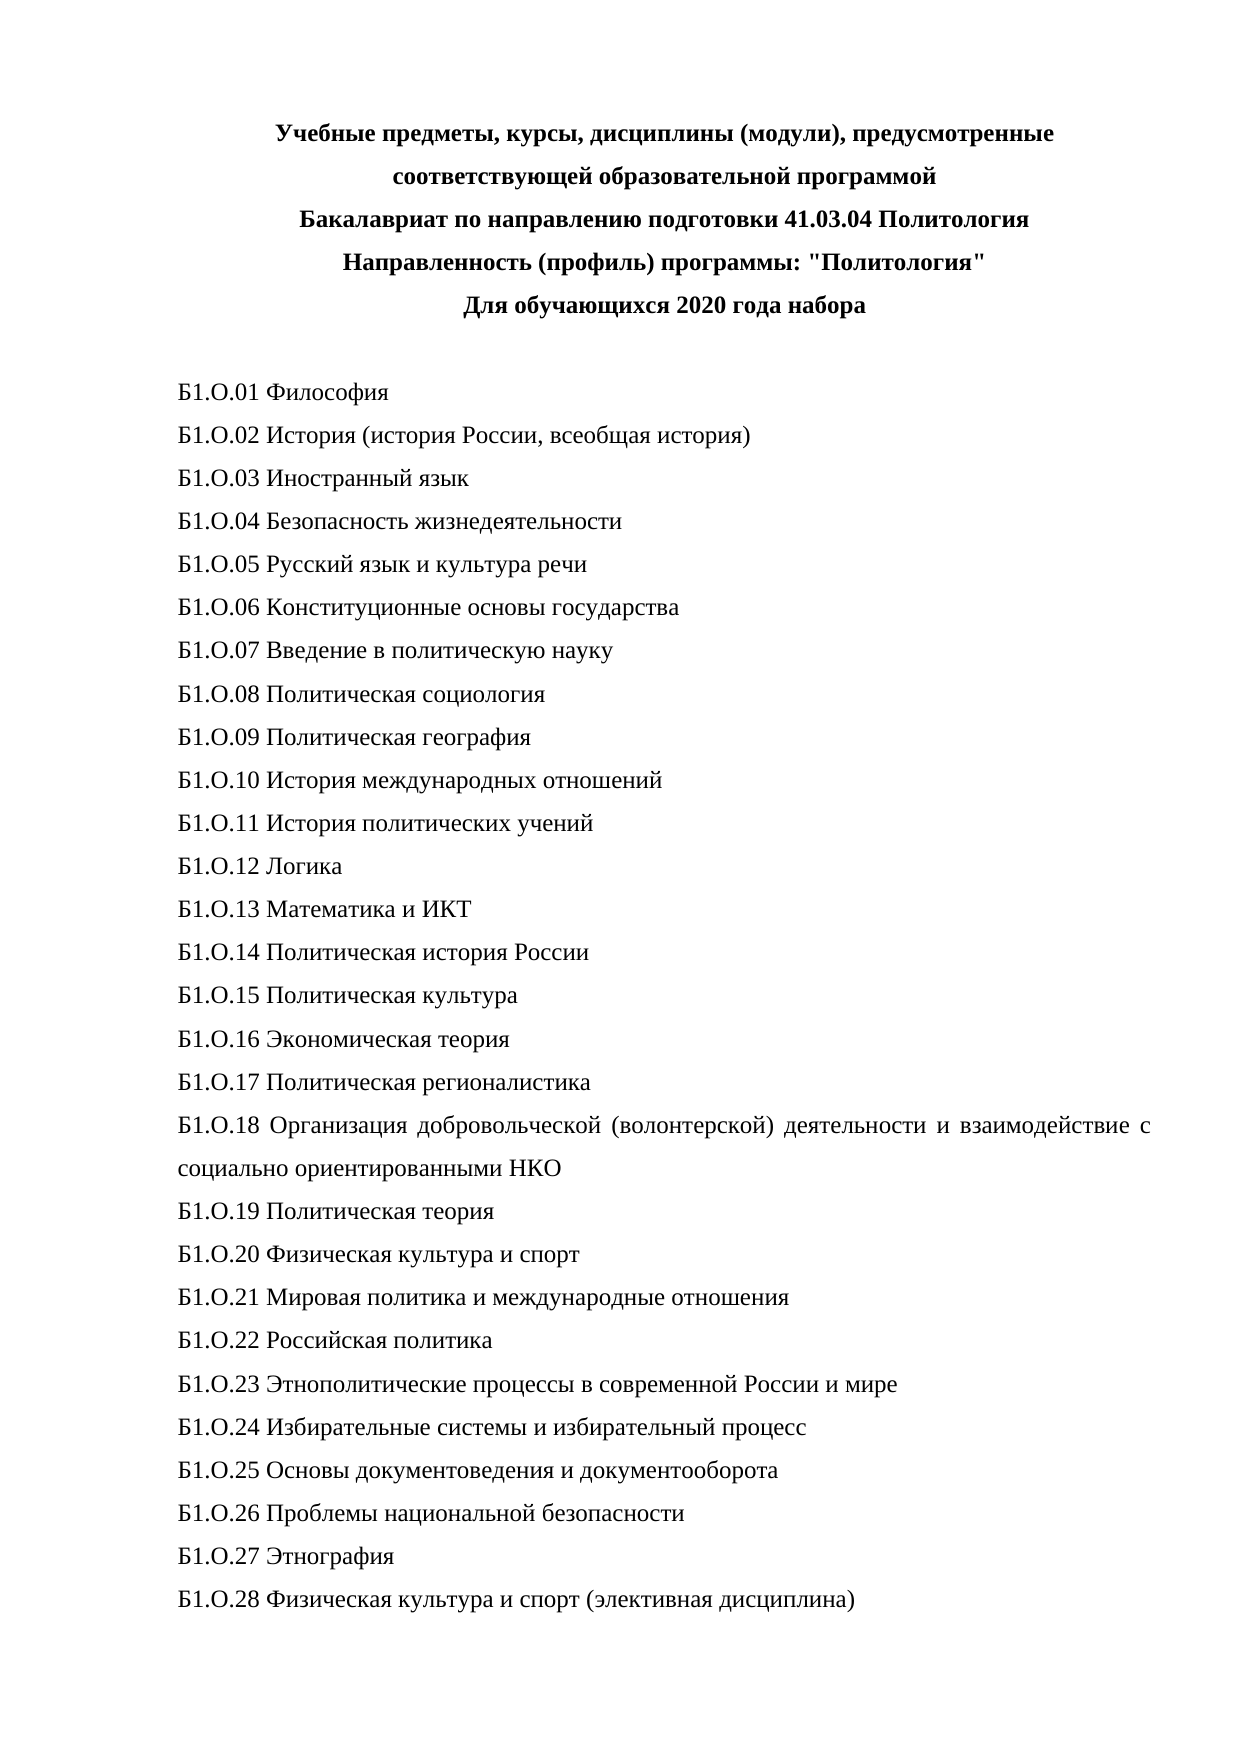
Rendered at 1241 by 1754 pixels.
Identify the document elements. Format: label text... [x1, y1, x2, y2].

text Б1.О.06 Конституционные основы государства [177, 592, 1152, 621]
text Б1.О.26 Проблемы национальной безопасности [177, 1498, 1152, 1527]
text Б1.О.16 Экономическая теория [177, 1024, 1152, 1052]
text Б1.О.04 Безопасность жизнедеятельности [177, 506, 1152, 535]
text Б1.О.28 Физическая культура и спорт (элективная дисциплина) [177, 1584, 1152, 1613]
text Б1.О.22 Российская политика [177, 1326, 1152, 1354]
text Бакалавриат по направлению подготовки 41.03.04 Политология [177, 204, 1152, 233]
text Б1.О.08 Политическая социология [177, 679, 1152, 707]
text Б1.О.09 Политическая география [177, 722, 1152, 751]
text Б1.О.21 Мировая политика и международные отношения [177, 1282, 1152, 1311]
text Б1.О.10 История международных отношений [177, 765, 1152, 794]
text Б1.О.03 Иностранный язык [177, 463, 1152, 492]
text Б1.О.23 Этнополитические процессы в современной России и мире [177, 1369, 1152, 1397]
text Б1.О.15 Политическая культура [177, 981, 1152, 1009]
text Б1.О.07 Введение в политическую науку [177, 636, 1152, 664]
text Б1.О.24 Избирательные системы и избирательный процесс [177, 1412, 1152, 1441]
text Б1.О.25 Основы документоведения и документооборота [177, 1455, 1152, 1484]
text Б1.О.27 Этнография [177, 1541, 1152, 1570]
text Б1.О.11 История политических учений [177, 808, 1152, 837]
text Б1.О.02 История (история России, всеобщая история) [177, 420, 1152, 449]
text Б1.О.19 Политическая теория [177, 1196, 1152, 1225]
text Б1.О.18 Организация добровольческой (волонтерской) деятельности и взаимодействие с социально ориентированными НКО [177, 1110, 1152, 1182]
text Учебные предметы, курсы, дисциплины (модули), предусмотренные соответствующей образовательной программой [177, 118, 1152, 190]
text Б1.О.20 Физическая культура и спорт [177, 1239, 1152, 1268]
text Б1.О.01 Философия [177, 377, 1152, 406]
text Б1.О.12 Логика [177, 851, 1152, 880]
text Для обучающихся 2020 года набора [177, 291, 1152, 319]
text Б1.О.14 Политическая история России [177, 937, 1152, 966]
text Б1.О.05 Русский язык и культура речи [177, 549, 1152, 578]
text Б1.О.17 Политическая регионалистика [177, 1067, 1152, 1096]
text Б1.О.13 Математика и ИКТ [177, 894, 1152, 923]
text Направленность (профиль) программы: "Политология" [177, 247, 1152, 276]
